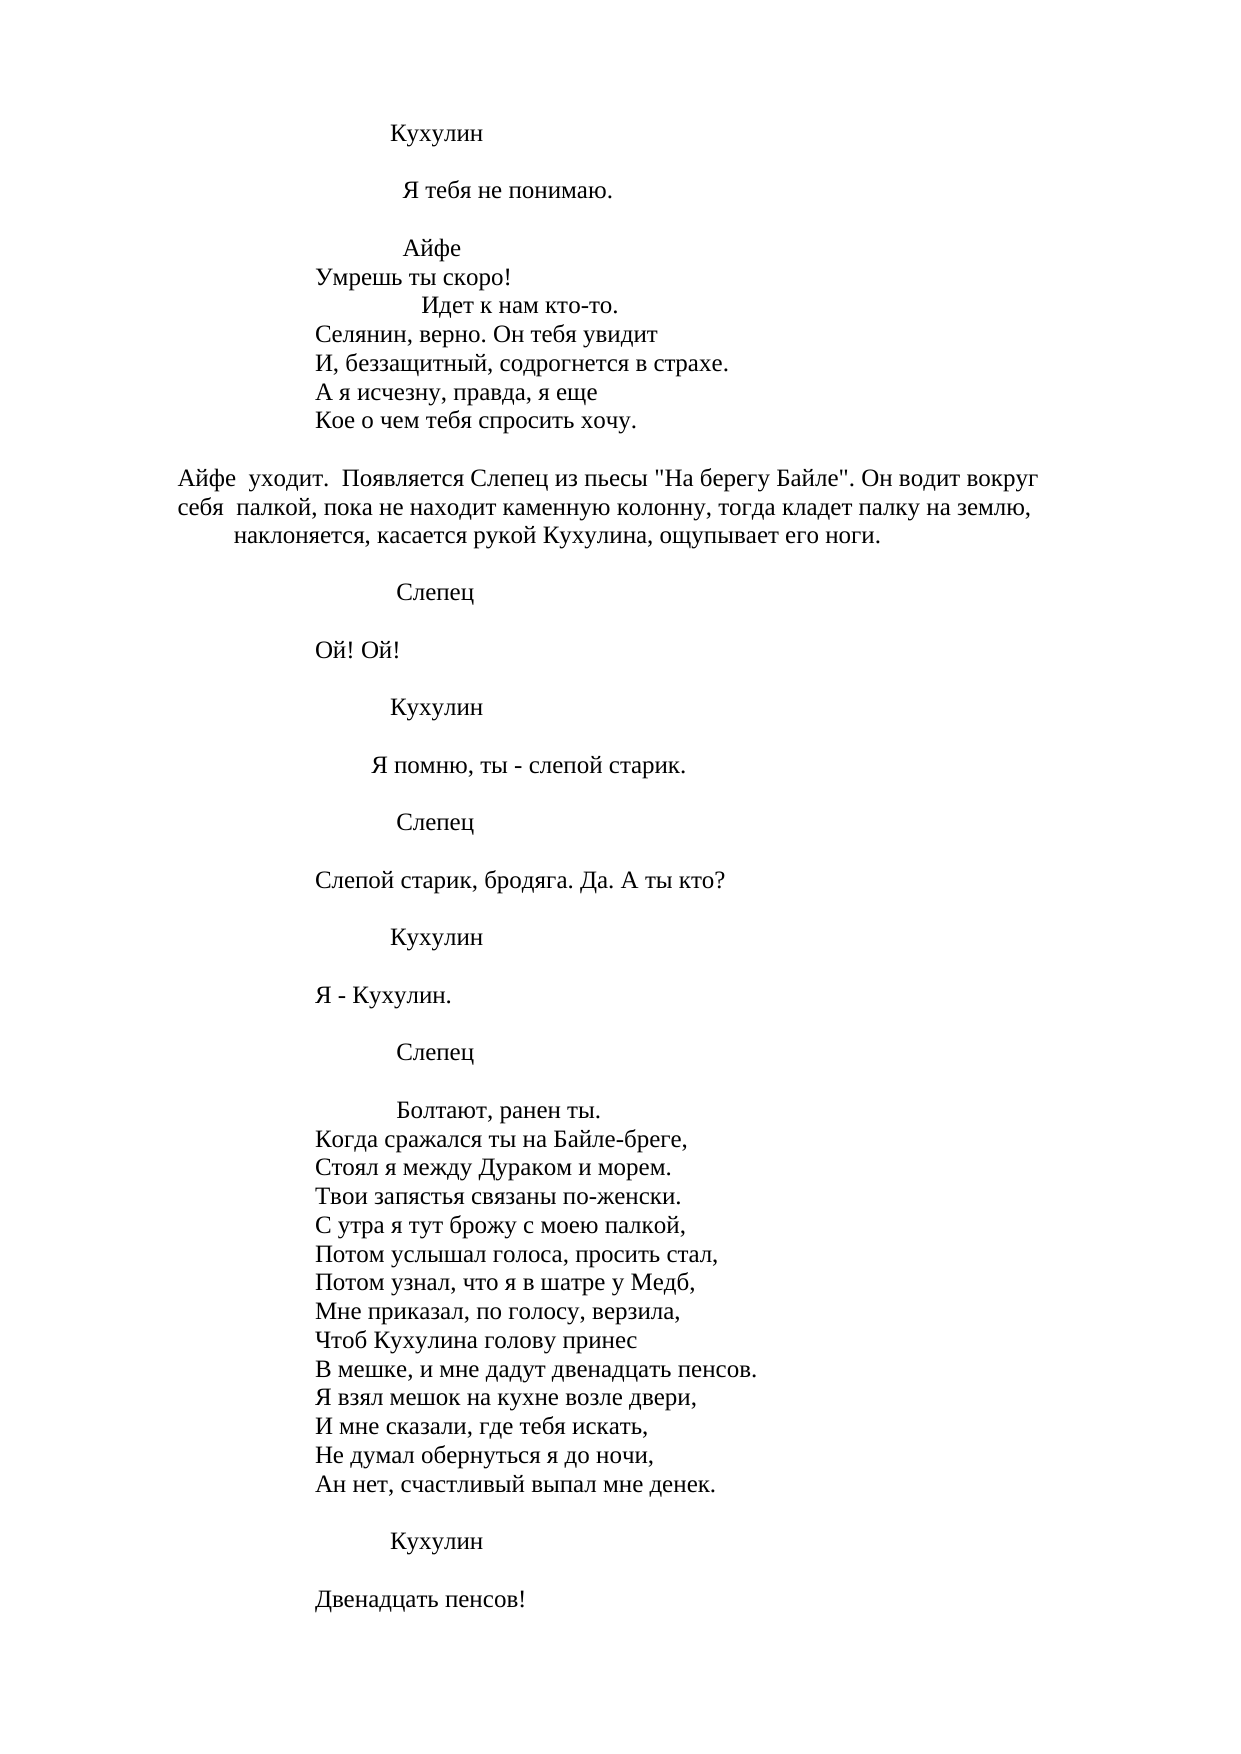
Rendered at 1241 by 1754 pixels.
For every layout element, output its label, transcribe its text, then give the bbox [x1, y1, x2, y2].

text Слепец [177, 807, 1152, 836]
text Я помню, ты - слепой старик. [177, 750, 1152, 779]
text Слепец [177, 577, 1152, 606]
text Селянин, верно. Он тебя увидит [177, 319, 1152, 348]
text Твои запястья связаны по-женски. [177, 1181, 1152, 1210]
text А я исчезну, правда, я еще [177, 377, 1152, 406]
text Стоял я между Дураком и морем. [177, 1152, 1152, 1181]
text Кухулин [177, 1526, 1152, 1555]
text Кое о чем тебя спросить хочу. [177, 406, 1152, 434]
text Ой! Ой! [177, 635, 1152, 664]
text И, беззащитный, содрогнется в страхе. [177, 348, 1152, 377]
text Умрешь ты скоро! [177, 262, 1152, 291]
text Мне приказал, по голосу, верзила, [177, 1296, 1152, 1325]
text Идет к нам кто-то. [177, 291, 1152, 319]
text Потом узнал, что я в шатре у Медб, [177, 1267, 1152, 1296]
text Кухулин [177, 692, 1152, 721]
text Слепец [177, 1037, 1152, 1066]
text Не думал обернуться я до ночи, [177, 1440, 1152, 1469]
text Двенадцать пенсов! [177, 1584, 1152, 1612]
text И мне сказали, где тебя искать, [177, 1411, 1152, 1440]
text Я взял мешок на кухне возле двери, [177, 1382, 1152, 1411]
text Чтоб Кухулина голову принес [177, 1325, 1152, 1354]
text себя палкой, пока не находит каменную колонну, тогда кладет палку на землю, [177, 492, 1152, 521]
text Айфе [177, 233, 1152, 262]
text Я тебя не понимаю. [177, 176, 1152, 204]
text Когда сражался ты на Байле-бреге, [177, 1124, 1152, 1152]
text С утра я тут брожу с моею палкой, [177, 1210, 1152, 1239]
text Айфе уходит. Появляется Слепец из пьесы "На берегу Байле". Он водит вокруг [177, 463, 1152, 492]
text Кухулин [177, 922, 1152, 951]
text Я - Кухулин. [177, 980, 1152, 1009]
text Потом услышал голоса, просить стал, [177, 1239, 1152, 1267]
text Болтают, ранен ты. [177, 1095, 1152, 1124]
text В мешке, и мне дадут двенадцать пенсов. [177, 1354, 1152, 1382]
text Ан нет, счастливый выпал мне денек. [177, 1469, 1152, 1497]
text Слепой старик, бродяга. Да. А ты кто? [177, 865, 1152, 894]
text Кухулин [177, 118, 1152, 147]
text наклоняется, касается рукой Кухулина, ощупывает его ноги. [177, 521, 1152, 549]
